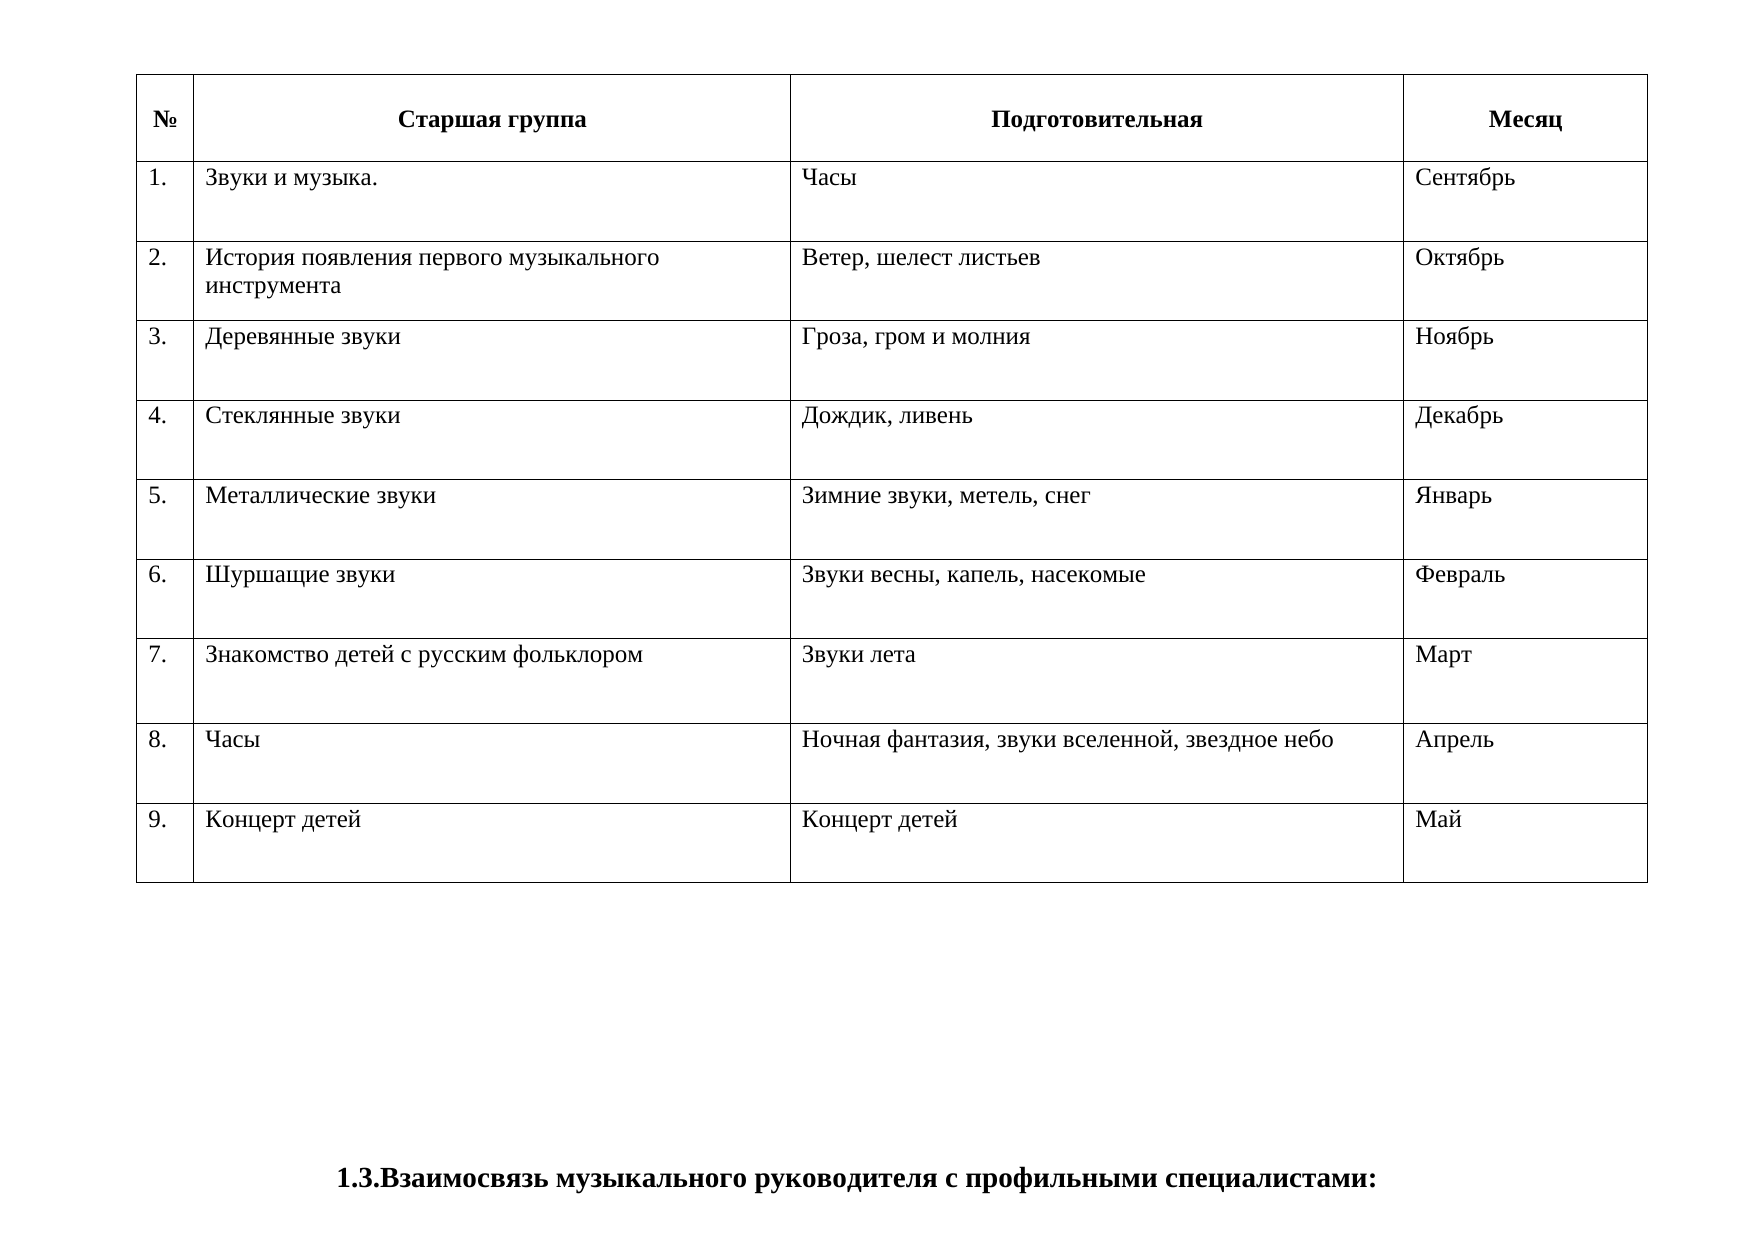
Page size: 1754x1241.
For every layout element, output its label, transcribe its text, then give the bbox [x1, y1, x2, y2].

table_cell Гроза, гром и молния [791, 321, 1403, 399]
table_header № [137, 75, 193, 161]
table_cell [137, 724, 193, 803]
table_cell Деревянные звуки [194, 321, 790, 399]
table_cell Звуки лета [791, 639, 1403, 723]
table_header Подготовительная [791, 75, 1403, 161]
table_cell Звуки и музыка. [194, 162, 790, 241]
table_cell Ветер, шелест листьев [791, 242, 1403, 320]
table_cell Январь [1404, 480, 1647, 558]
table_cell Шуршащие звуки [194, 560, 790, 638]
table_cell Часы [791, 162, 1403, 241]
table_cell Сентябрь [1404, 162, 1647, 241]
table_cell Дождик, ливень [791, 401, 1403, 479]
table_cell [137, 804, 193, 882]
table_header Месяц [1404, 75, 1647, 161]
table_cell [137, 639, 193, 723]
table_cell Апрель [1404, 724, 1647, 803]
table_cell Февраль [1404, 560, 1647, 638]
table_cell Металлические звуки [194, 480, 790, 558]
table_cell Концерт детей [791, 804, 1403, 882]
table_cell Звуки весны, капель, насекомые [791, 560, 1403, 638]
table_cell Март [1404, 639, 1647, 723]
table_cell [137, 162, 193, 241]
table_cell Май [1404, 804, 1647, 882]
table_cell История появления первого музыкального инструмента [194, 242, 790, 320]
table_cell Знакомство детей с русским фольклором [194, 639, 790, 723]
table_cell Декабрь [1404, 401, 1647, 479]
table_cell Ноябрь [1404, 321, 1647, 399]
table_cell [137, 321, 193, 399]
table_cell [137, 242, 193, 320]
table_cell [137, 480, 193, 558]
table_cell [137, 401, 193, 479]
table_cell Концерт детей [194, 804, 790, 882]
table_header Старшая группа [194, 75, 790, 161]
text 1.3.Взаимосвязь музыкального руководителя с профильными специалистами: [336, 1166, 1636, 1193]
table_cell Часы [194, 724, 790, 803]
table_cell Зимние звуки, метель, снег [791, 480, 1403, 558]
table_cell Стеклянные звуки [194, 401, 790, 479]
table_cell Октябрь [1404, 242, 1647, 320]
table_cell Ночная фантазия, звуки вселенной, звездное небо [791, 724, 1403, 803]
table_cell [137, 560, 193, 638]
